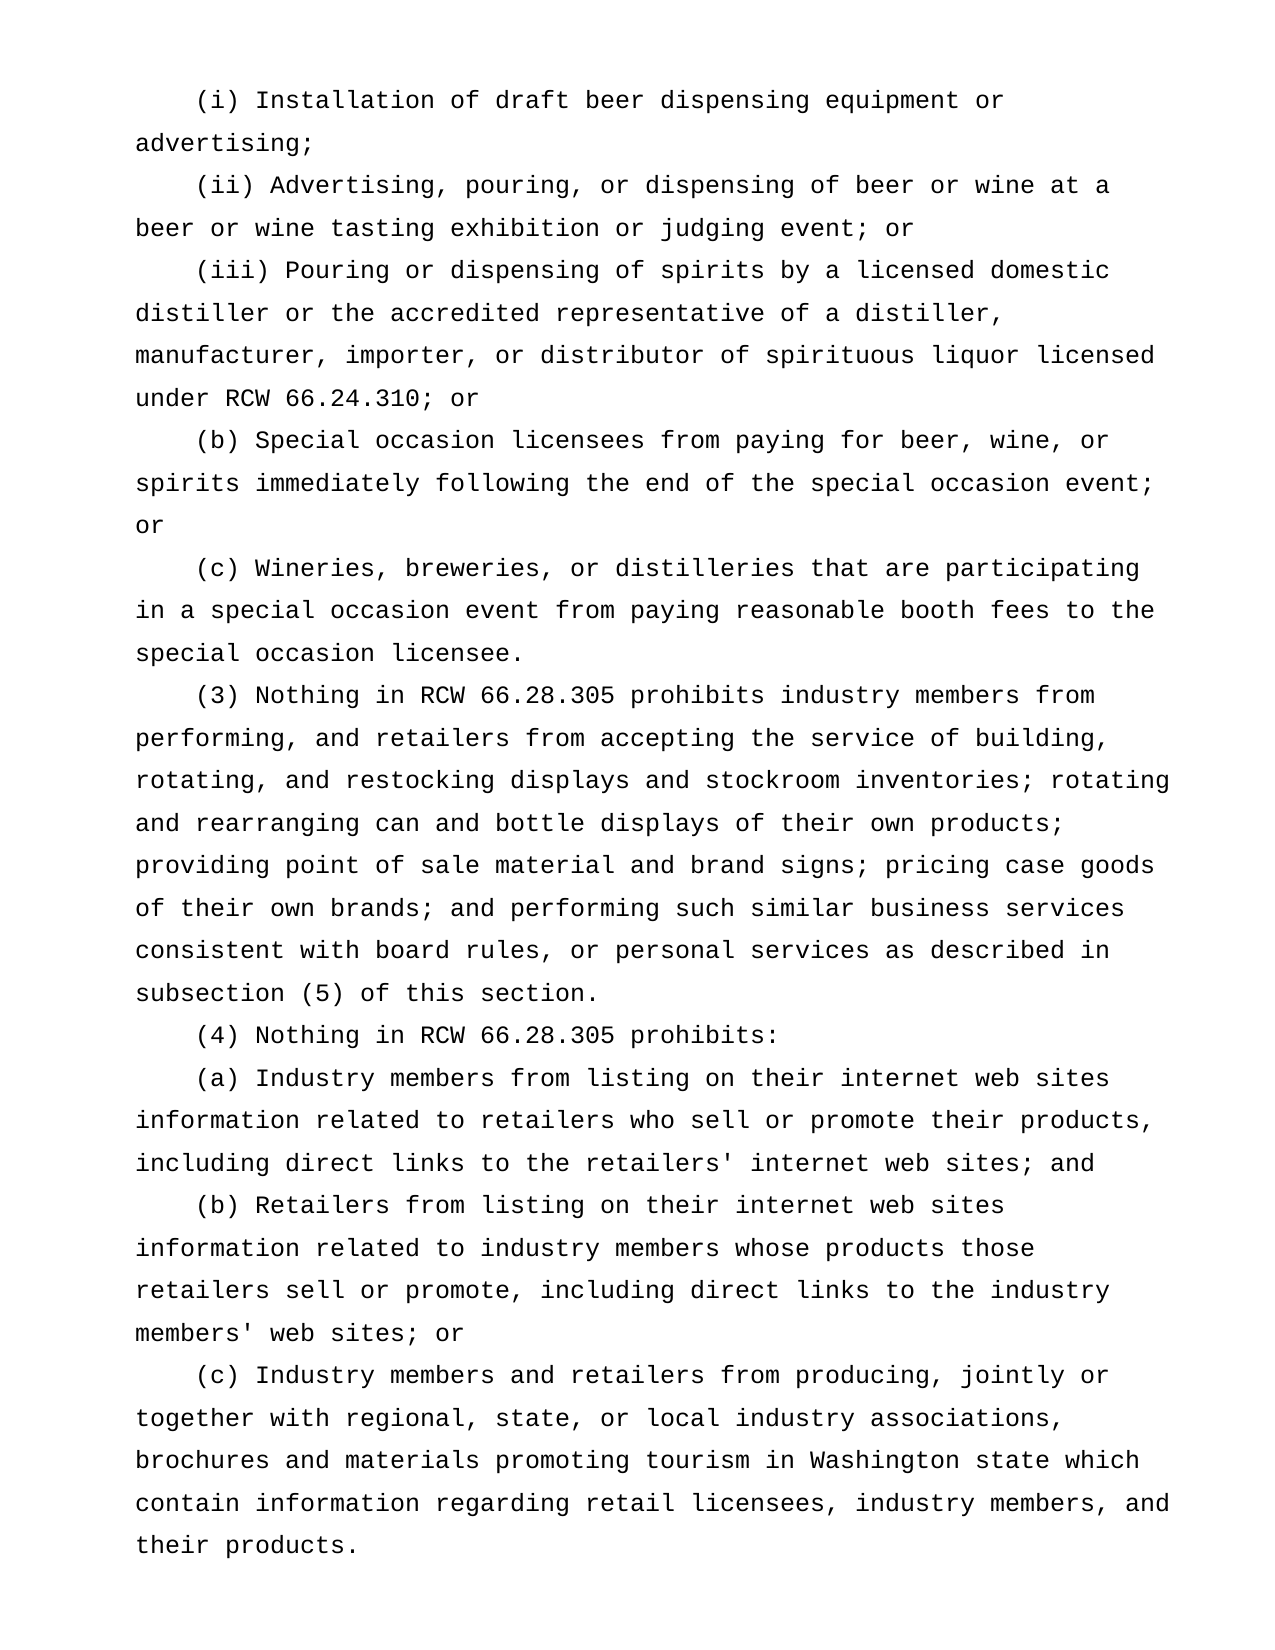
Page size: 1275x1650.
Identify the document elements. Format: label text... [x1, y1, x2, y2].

text (3) Nothing in RCW 66.28.305 prohibits industry members from performing, and retailers from accepting the service of building, rotating, and restocking displays and stockroom inventories; rotating and rearranging can and bottle displays of their own products; providing point of sale material and brand signs; pricing case goods of their own brands; and performing such similar business services consistent with board rules, or personal services as described in subsection (5) of this section. [135, 670, 1170, 1010]
text (b) Special occasion licensees from paying for beer, wine, or spirits immediately following the end of the special occasion event; or [135, 415, 1170, 542]
text (a) Industry members from listing on their internet web sites information related to retailers who sell or promote their products, including direct links to the retailers' internet web sites; and [135, 1052, 1170, 1180]
text (iii) Pouring or dispensing of spirits by a licensed domestic distiller or the accredited representative of a distiller, manufacturer, importer, or distributor of spirituous liquor licensed under RCW 66.24.310; or [135, 245, 1170, 415]
text (b) Retailers from listing on their internet web sites information related to industry members whose products those retailers sell or promote, including direct links to the industry members' web sites; or [135, 1180, 1170, 1350]
text (ii) Advertising, pouring, or dispensing of beer or wine at a beer or wine tasting exhibition or judging event; or [135, 160, 1170, 245]
text (i) Installation of draft beer dispensing equipment or advertising; [135, 75, 1170, 160]
text (c) Wineries, breweries, or distilleries that are participating in a special occasion event from paying reasonable booth fees to the special occasion licensee. [135, 542, 1170, 670]
text (4) Nothing in RCW 66.28.305 prohibits: [135, 1010, 1170, 1052]
text (c) Industry members and retailers from producing, jointly or together with regional, state, or local industry associations, brochures and materials promoting tourism in Washington state which contain information regarding retail licensees, industry members, and their products. [135, 1350, 1170, 1562]
